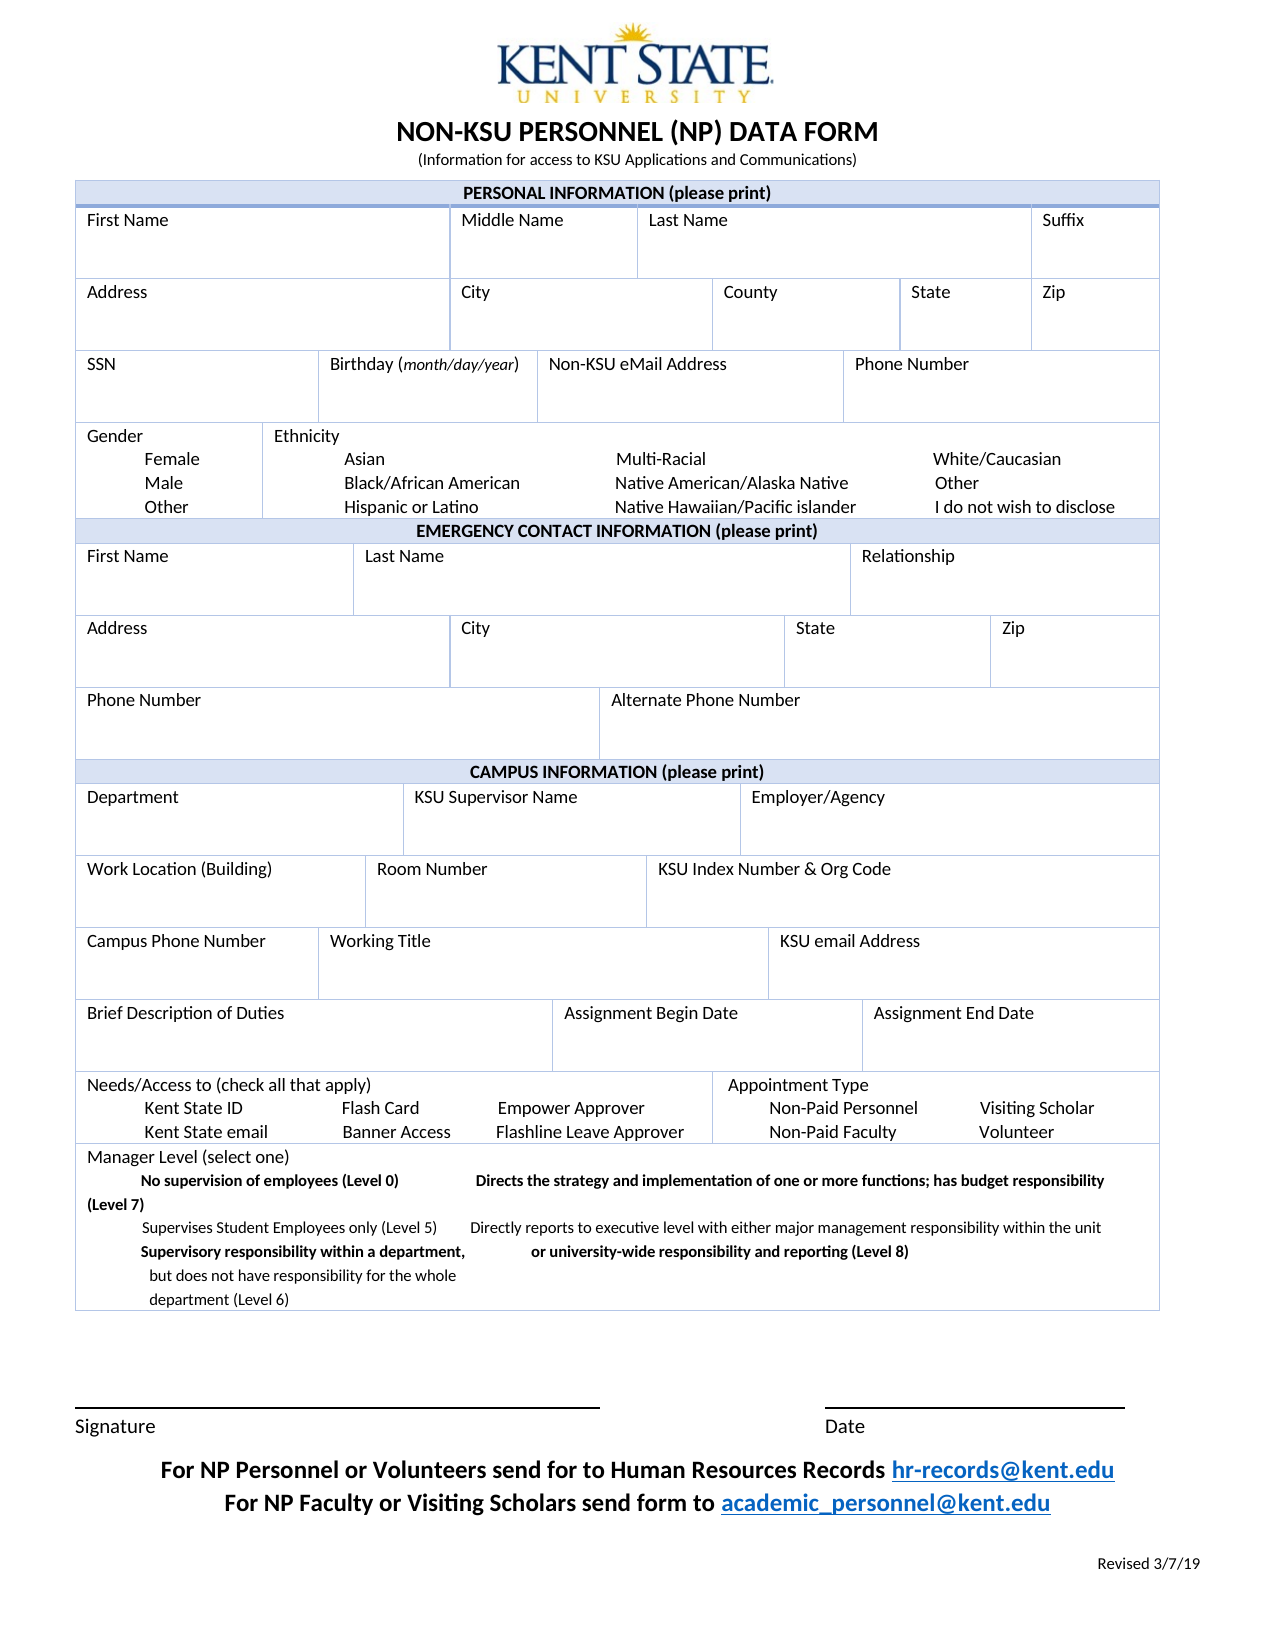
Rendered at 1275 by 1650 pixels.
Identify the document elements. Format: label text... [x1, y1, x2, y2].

table_cell Work Location (Building) [76, 856, 365, 927]
table_cell EMERGENCY CONTACT INFORMATION (please print) [76, 519, 1159, 543]
table_cell Birthday (month/day/year) [319, 351, 537, 422]
table_cell Suffix [1032, 208, 1159, 278]
table_cell KSU Supervisor Name [404, 784, 740, 855]
table_cell CAMPUS INFORMATION (please print) [76, 760, 1159, 783]
table_cell County [713, 279, 899, 350]
text NON-KSU PERSONNEL (NP) DATA FORM [75, 113, 1200, 149]
table_cell State [785, 616, 990, 687]
table_cell Assignment Begin Date [553, 1000, 862, 1071]
table_cell Employer/Agency [741, 784, 1159, 855]
table_cell First Name [76, 208, 449, 278]
table_cell Alternate Phone Number [600, 688, 1159, 758]
table_cell Assignment End Date [863, 1000, 1159, 1071]
table_cell Phone Number [844, 351, 1159, 422]
table_cell First Name [76, 544, 353, 614]
table_cell KSU email Address [769, 928, 1159, 999]
table_cell Zip [991, 616, 1159, 687]
table_cell Zip [1032, 279, 1159, 350]
table_cell Manager Level (select one) No supervision of employees (Level 0) Directs the strategy and implementation of one or more functions; has budget responsibility (Level 7) Supervises Student Employees only (Level 5) Directly reports to executive level with either major management responsibility within the unit Supervisory responsibility within a department, or university-wide responsibility and reporting (Level 8) but does not have responsibility for the whole department (Level 6) [76, 1144, 1159, 1310]
table_cell SSN [76, 351, 318, 422]
table_cell City [451, 279, 712, 350]
table_cell Address [76, 279, 449, 350]
text Revised 3/7/19 [75, 1553, 1200, 1574]
table_cell Brief Description of Duties [76, 1000, 552, 1071]
picture [497, 22, 774, 103]
table_cell Ethnicity Asian Multi-Racial White/Caucasian Black/African American Native American/Alaska Native Other Hispanic or Latino Native Hawaiian/Pacific islander I do not wish to disclose [263, 423, 1159, 518]
table_cell Working Title [319, 928, 768, 999]
table_cell Last Name [354, 544, 850, 614]
table_cell Non-KSU eMail Address [538, 351, 843, 422]
table_cell State [901, 279, 1031, 350]
table_cell Gender Female Male Other [76, 423, 262, 518]
table_cell City [451, 616, 784, 687]
text For NP Faculty or Visiting Scholars send form to academic_personnel@kent.edu [75, 1487, 1200, 1518]
table_cell Last Name [638, 208, 1031, 278]
text Signature Date [75, 1413, 1200, 1439]
table_cell KSU Index Number & Org Code [647, 856, 1159, 927]
table_cell Room Number [366, 856, 646, 927]
table_cell Needs/Access to (check all that apply) Kent State ID Flash Card Empower Approver Kent State email Banner Access Flashline Leave Approver [76, 1072, 712, 1143]
table_cell Middle Name [451, 208, 637, 278]
text For NP Personnel or Volunteers send for to Human Resources Records hr-records@kent.edu [75, 1454, 1200, 1485]
text (Information for access to KSU Applications and Communications) [75, 149, 1200, 169]
table_cell Address [76, 616, 449, 687]
table_cell Department [76, 784, 403, 855]
table_header PERSONAL INFORMATION (please print) [76, 181, 1159, 204]
table_cell Appointment Type Non-Paid Personnel Visiting Scholar Non-Paid Faculty Volunteer [713, 1072, 1159, 1143]
table_cell Campus Phone Number [76, 928, 318, 999]
table_cell Relationship [851, 544, 1159, 614]
table_cell Phone Number [76, 688, 599, 758]
